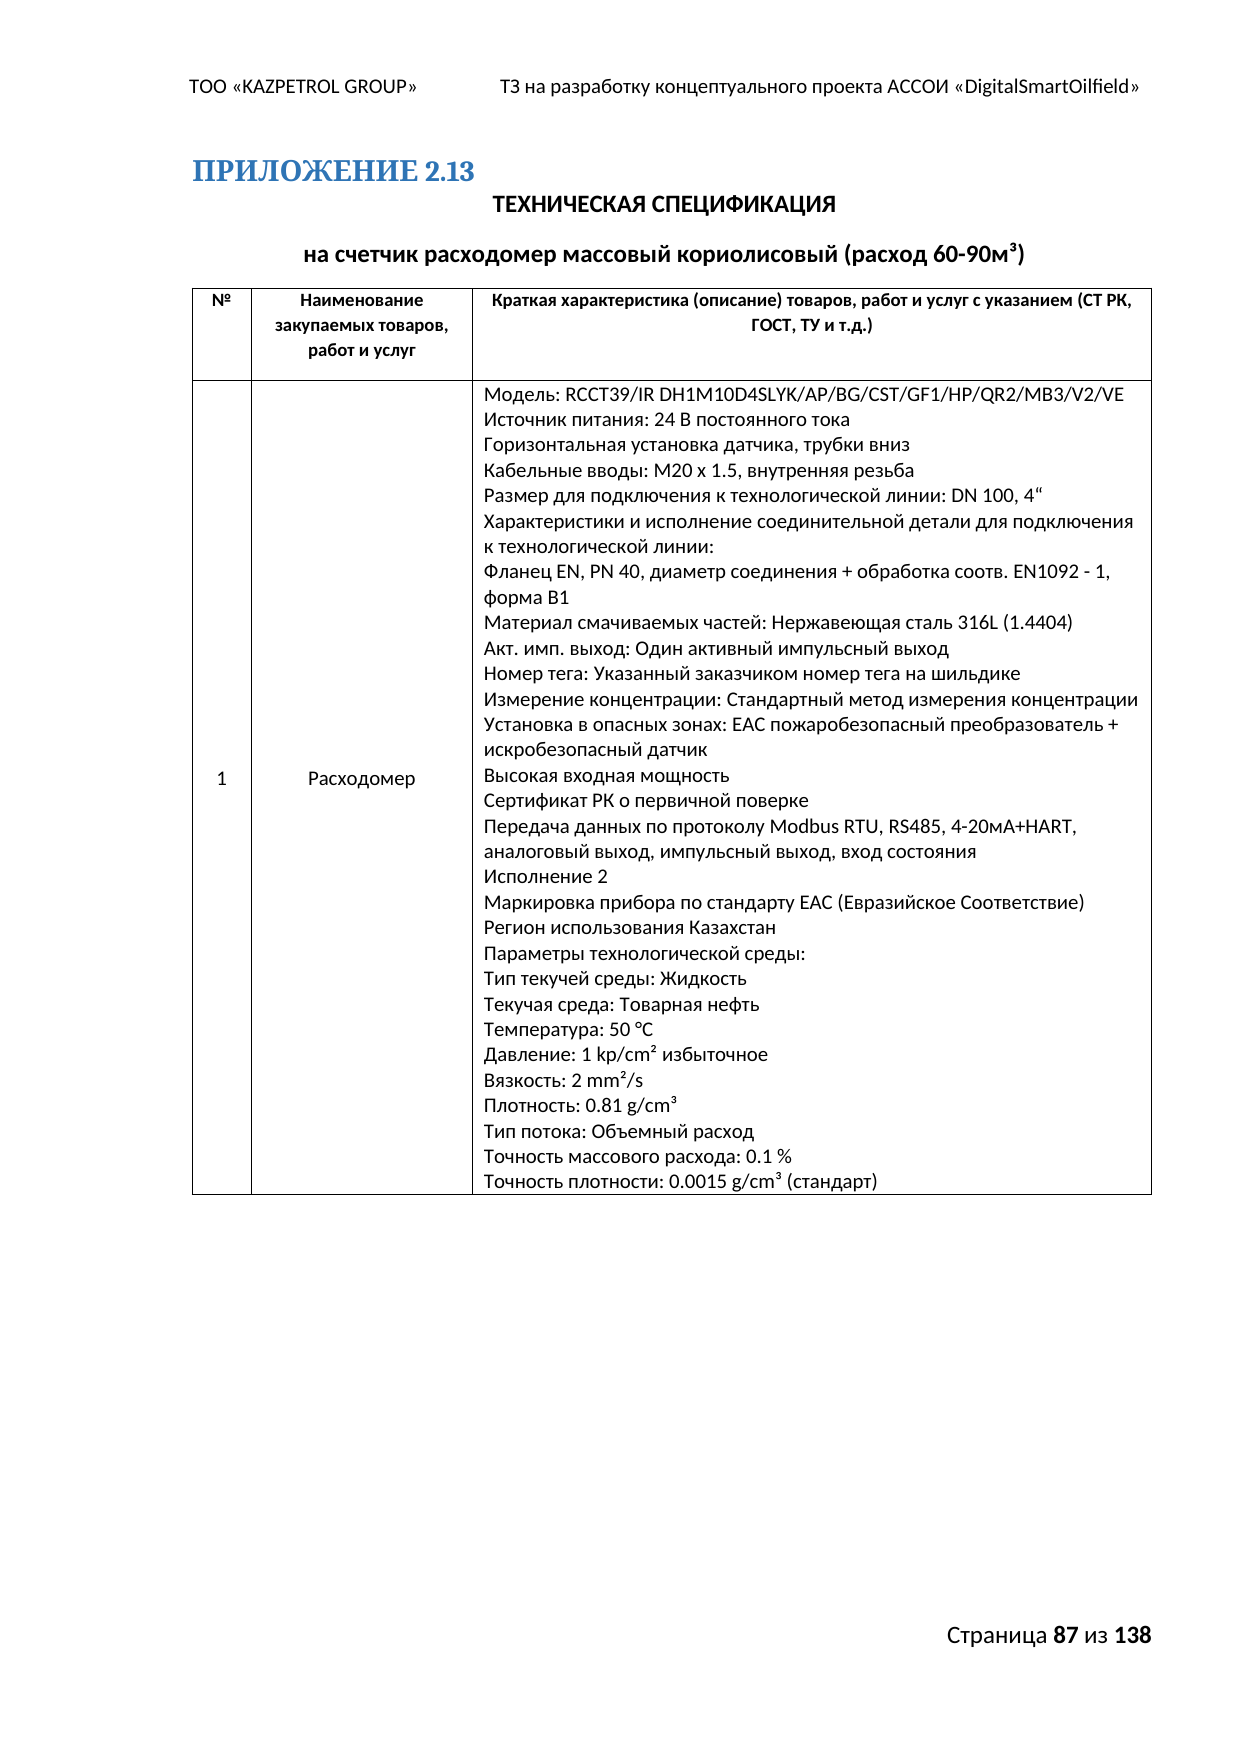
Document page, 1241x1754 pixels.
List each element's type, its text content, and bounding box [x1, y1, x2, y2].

table_header Краткая характеристика (описание) товаров, работ и услуг с указанием (СТ РК, ГОСТ, ТУ и т.д.) [473, 289, 1151, 380]
table_header № [193, 289, 251, 380]
table_cell 1 [193, 381, 251, 1194]
text ТЕХНИЧЕСКАЯ СПЕЦИФИКАЦИЯ [177, 188, 1152, 219]
table_cell Расходомер [252, 381, 472, 1194]
subtitle ПРИЛОЖЕНИЕ 2.13 [192, 155, 1152, 188]
table_header Наименование закупаемых товаров, работ и услуг [252, 289, 472, 380]
text на счетчик расходомер массовый кориолисовый (расход 60-90м³) [177, 238, 1152, 268]
table_cell Модель: RCCT39/IR DH1M10D4SLYK/AP/BG/CST/GF1/HP/QR2/MB3/V2/VE Источник питания: 24 В постоянного тока Горизонтальная установка датчика, трубки вниз Кабельные вводы: M20 x 1.5, внутренняя резьба Размер для подключения к технологической линии: DN 100, 4“ Характеристики и исполнение соединительной детали для подключения к технологической линии: Фланец EN, PN 40, диаметр соединения + обработка соотв. EN1092 - 1, форма B1 Материал смачиваемых частей: Нержавеющая сталь 316L (1.4404) Акт. имп. выход: Один активный импульсный выход Номер тега: Указанный заказчиком номер тега на шильдике Измерение концентрации: Стандартный метод измерения концентрации Установка в опасных зонах: EAC пожаробезопасный преобразователь + искробезопасный датчик Высокая входная мощность Сертификат РК о первичной поверке Передача данных по протоколу Modbus RTU, RS485, 4-20мА+HART, аналоговый выход, импульсный выход, вход состояния Исполнение 2 Маркировка прибора по стандарту ЕАС (Евразийское Соответствие) Регион использования Казахстан Параметры технологической среды: Тип текучей среды: Жидкость Текучая среда: Товарная нефть Температура: 50 °C Давление: 1 kp/cm² избыточное Вязкость: 2 mm²/s Плотность: 0.81 g/cm³ Тип потока: Объемный расход Точность массового расхода: 0.1 % Точность плотности: 0.0015 g/cm³ (стандарт) [473, 381, 1151, 1194]
